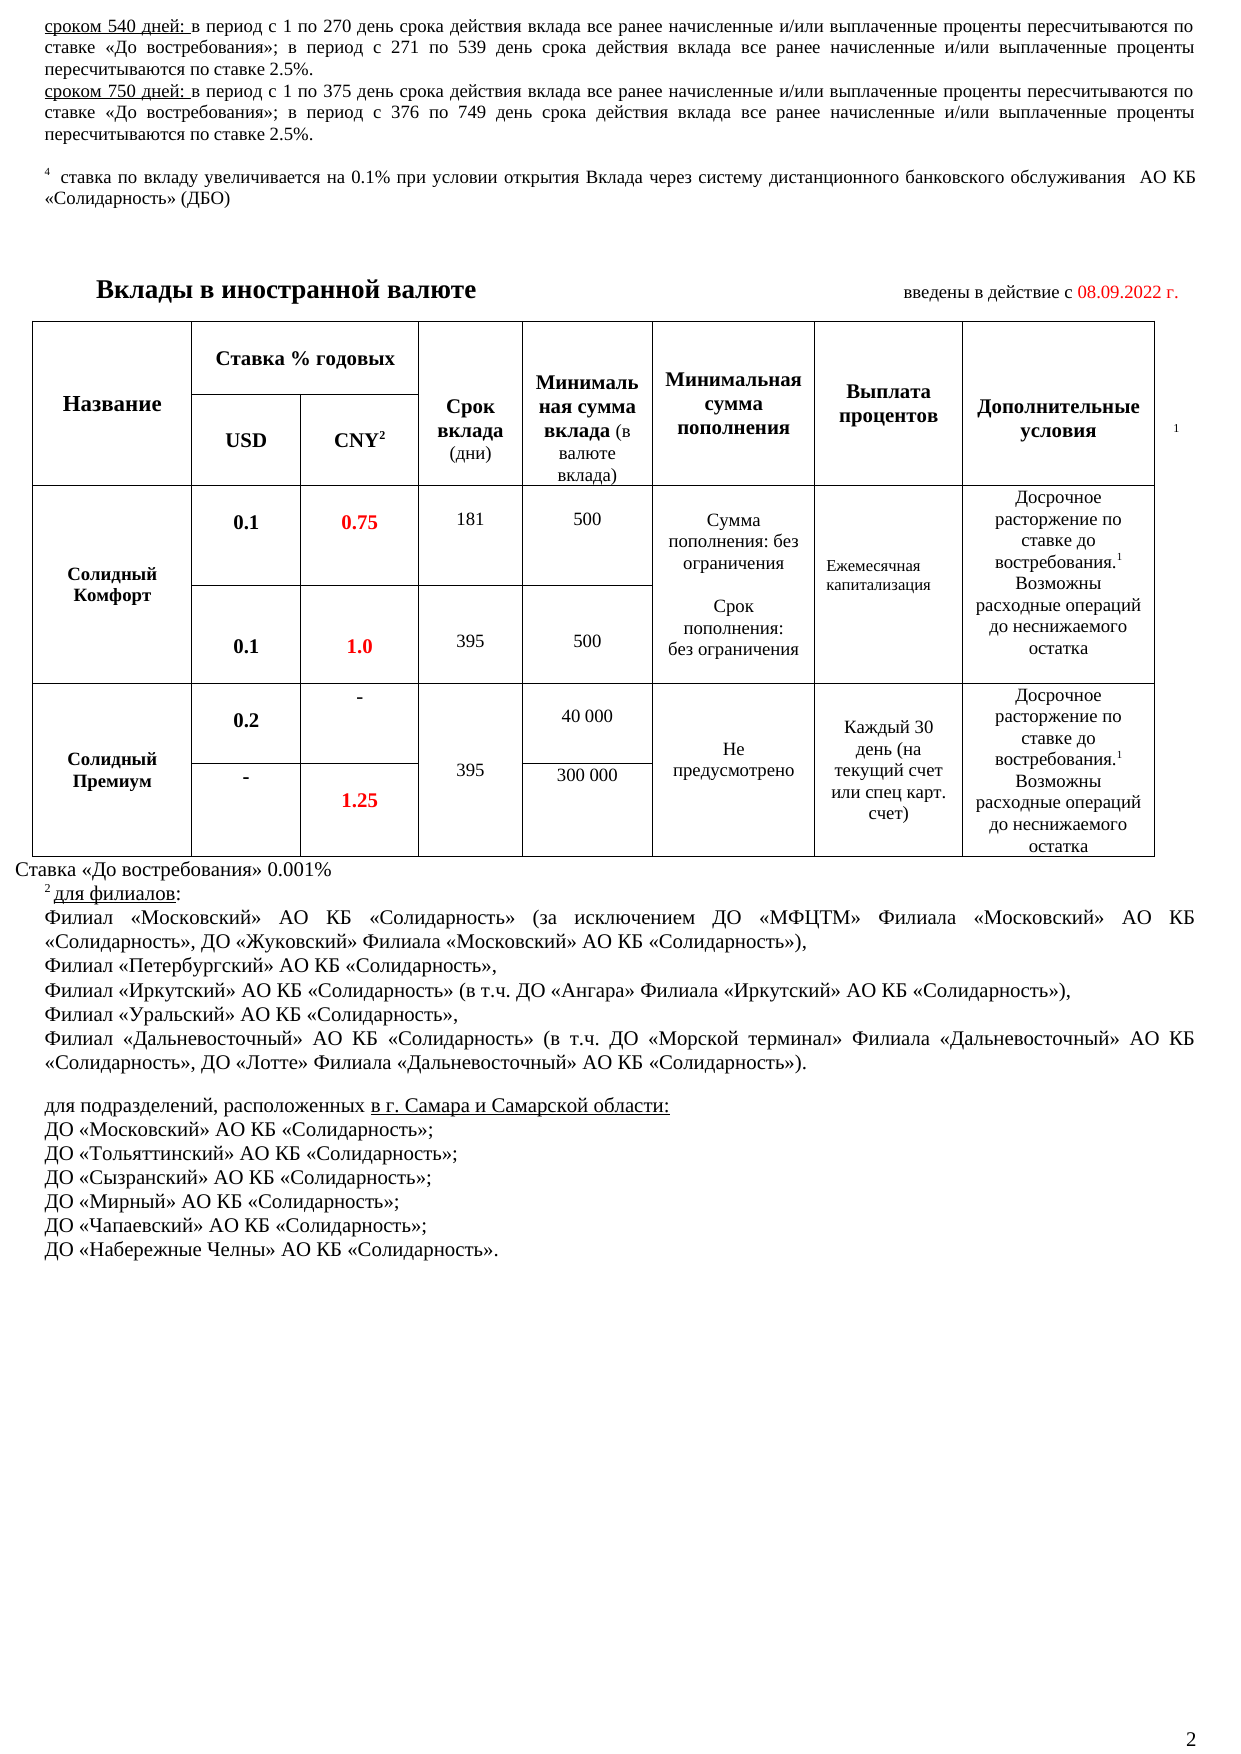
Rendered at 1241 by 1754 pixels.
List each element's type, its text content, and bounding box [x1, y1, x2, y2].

text Филиал «Дальневосточный» АО КБ «Солидарность» (в т.ч. ДО «Морской терминал» Филиала «Дальневосточный» АО КБ «Солидарность», ДО «Лотте» Филиала «Дальневосточный» АО КБ «Солидарность»). [44, 1026, 1196, 1074]
table_cell 300 000 [523, 764, 652, 856]
text 4 ставка по вкладу увеличивается на 0.1% при условии открытия Вклада через систему дистанционного банковского обслуживания АО КБ «Солидарность» (ДБО) [44, 166, 1196, 209]
text сроком 540 дней: в период с 1 по 270 день срока действия вклада все ранее начисленные и/или выплаченные проценты пересчитываются по ставке «До востребования»; в период с 271 по 539 день срока действия вклада все ранее начисленные и/или выплаченные проценты пересчитываются по ставке 2.5%. [44, 15, 1196, 79]
table_cell Досрочное расторжение по ставке до востребования.1 Возможны расходные операций до неснижаемого остатка [963, 486, 1154, 683]
text Вклады в иностранной валюте введены в действие с 08.09.2022 г. [15, 273, 1196, 304]
table_cell 1.0 [301, 586, 418, 683]
table_cell 0.1 [192, 586, 300, 683]
text Филиал «Московский» АО КБ «Солидарность» (за исключением ДО «МФЦТМ» Филиала «Московский» АО КБ «Солидарность», ДО «Жуковский» Филиала «Московский» АО КБ «Солидарность»), [44, 905, 1196, 953]
table_header Срок вклада (дни) [419, 322, 522, 485]
table_cell - [192, 764, 300, 856]
text ДО «Мирный» АО КБ «Солидарность»; [44, 1189, 1196, 1213]
table_cell 500 [523, 486, 652, 585]
text Филиал «Уральский» АО КБ «Солидарность», [44, 1002, 1196, 1026]
table_cell Досрочное расторжение по ставке до востребования.1 Возможны расходные операций до неснижаемого остатка [963, 684, 1154, 856]
table_cell CNY2 [301, 395, 418, 485]
text ДО «Чапаевский» АО КБ «Солидарность»; [44, 1213, 1196, 1237]
table_cell Сумма пополнения: без ограничения Срок пополнения: без ограничения [653, 486, 814, 683]
text ДО «Тольяттинский» АО КБ «Солидарность»; [44, 1141, 1196, 1165]
table_header Выплата процентов [815, 322, 962, 485]
table_header Минимальная сумма пополнения [653, 322, 814, 485]
table_cell Не предусмотрено [653, 684, 814, 856]
text 2 для филиалов: [44, 881, 1196, 905]
table_cell 395 [419, 684, 522, 856]
text ДО «Сызранский» АО КБ «Солидарность»; [44, 1165, 1196, 1189]
text для подразделений, расположенных в г. Самара и Самарской области: [44, 1093, 1196, 1117]
table_cell 1.25 [301, 764, 418, 856]
table_cell Солидный Комфорт [33, 486, 191, 683]
table_cell 0.1 [192, 486, 300, 585]
text сроком 750 дней: в период с 1 по 375 день срока действия вклада все ранее начисленные и/или выплаченные проценты пересчитываются по ставке «До востребования»; в период с 376 по 749 день срока действия вклада все ранее начисленные и/или выплаченные проценты пересчитываются по ставке 2.5%. [44, 79, 1196, 144]
table_cell 500 [523, 586, 652, 683]
table_cell 181 [419, 486, 522, 585]
table_cell Солидный Премиум [33, 684, 191, 856]
text Филиал «Иркутский» АО КБ «Солидарность» (в т.ч. ДО «Ангара» Филиала «Иркутский» АО КБ «Солидарность»), [44, 977, 1196, 1002]
table_header Минимальная сумма вклада (в валюте вклада) [523, 322, 652, 485]
text ДО «Набережные Челны» АО КБ «Солидарность». [44, 1237, 1196, 1261]
table_cell USD [192, 395, 300, 485]
table_cell 395 [419, 586, 522, 683]
table_header Дополнительные условия [963, 322, 1154, 485]
table_cell Ежемесячная капитализация [815, 486, 962, 683]
text Филиал «Петербургский» АО КБ «Солидарность», [44, 953, 1196, 977]
table_cell Каждый 30 день (на текущий счет или спец карт. счет) [815, 684, 962, 856]
table_cell 40 000 [523, 684, 652, 763]
table_cell - [301, 684, 418, 763]
table_header Ставка % годовых [192, 322, 418, 394]
table_cell 0.75 [301, 486, 418, 585]
text ДО «Московский» АО КБ «Солидарность»; [44, 1117, 1196, 1141]
text 1 Ставка «До востребования» 0.001% [15, 395, 1196, 881]
table_header Название [33, 322, 191, 485]
table_cell 0.2 [192, 684, 300, 763]
